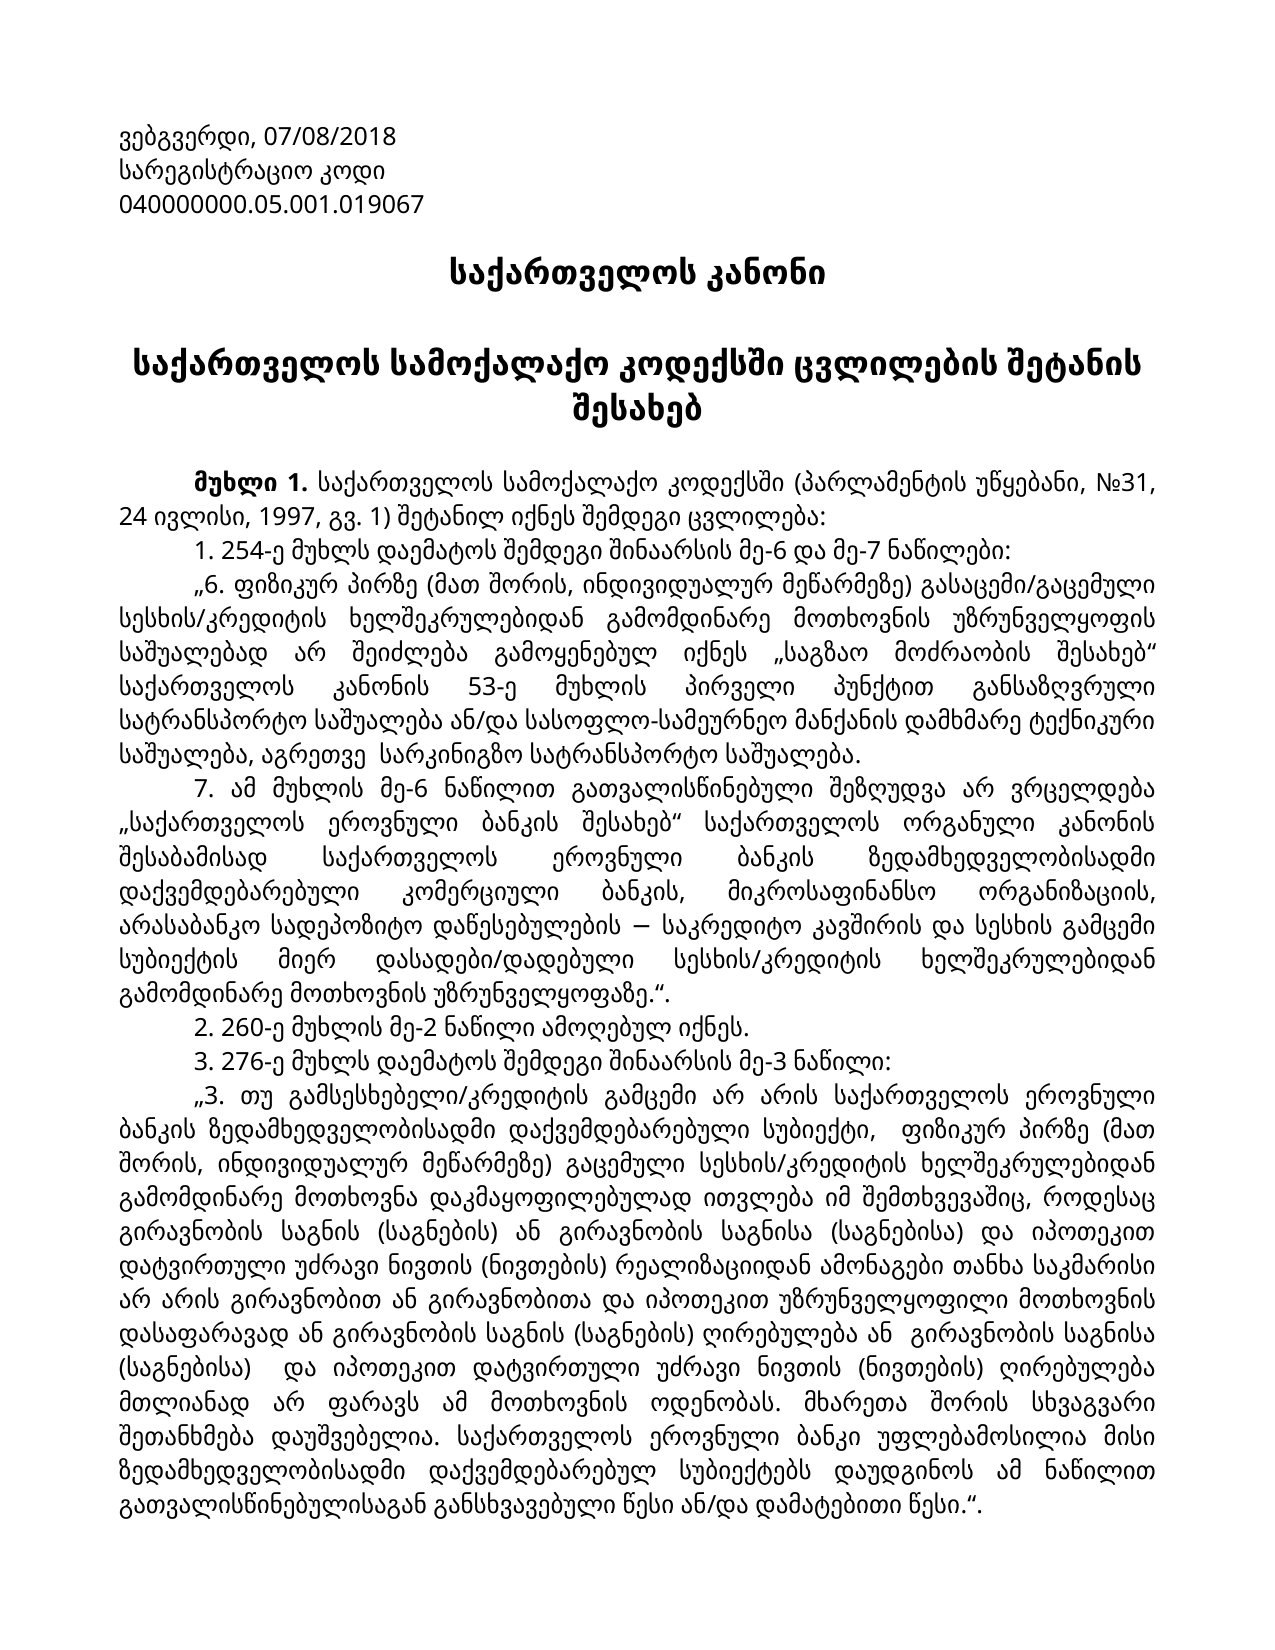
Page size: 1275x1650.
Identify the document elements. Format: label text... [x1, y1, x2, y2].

text სარეგისტრაციო კოდი [118, 153, 1156, 187]
text 040000000.05.001.019067 [118, 187, 1156, 221]
text ვებგვერდი, 07/08/2018 [118, 118, 1156, 153]
text „6. ფიზიკურ პირზე (მათ შორის, ინდივიდუალურ მეწარმეზე) გასაცემი/გაცემული სესხის/კრედიტის ხელშეკრულებიდან გამომდინარე მოთხოვნის უზრუნველყოფის საშუალებად არ შეიძლება გამოყენებულ იქნეს „საგზაო მოძრაობის შესახებ“ საქართველოს კანონის 53-ე მუხლის პირველი პუნქტით განსაზღვრული სატრანსპორტო საშუალება ან/და სასოფლო-სამეურნეო მანქანის დამხმარე ტექნიკური საშუალება, აგრეთვე სარკინიგზო სატრანსპორტო საშუალება. [118, 567, 1156, 771]
text 2. 260-ე მუხლის მე-2 ნაწილი ამოღებულ იქნეს. [118, 1009, 1156, 1043]
text მუხლი 1. საქართველოს სამოქალაქო კოდექსში (პარლამენტის უწყებანი, №31, 24 ივლისი, 1997, გვ. 1) შეტანილ იქნეს შემდეგი ცვლილება: [118, 464, 1156, 533]
text საქართველოს კანონი [118, 249, 1156, 294]
text 1. 254-ე მუხლს დაემატოს შემდეგი შინაარსის მე-6 და მე-7 ნაწილები: [118, 533, 1156, 567]
text 7. ამ მუხლის მე-6 ნაწილით გათვალისწინებული შეზღუდვა არ ვრცელდება „საქართველოს ეროვნული ბანკის შესახებ“ საქართველოს ორგანული კანონის შესაბამისად საქართველოს ეროვნული ბანკის ზედამხედველობისადმი დაქვემდებარებული კომერციული ბანკის, მიკროსაფინანსო ორგანიზაციის, არასაბანკო სადეპოზიტო დაწესებულების − საკრედიტო კავშირის და სესხის გამცემი სუბიექტის მიერ დასადები/დადებული სესხის/კრედიტის ხელშეკრულებიდან გამომდინარე მოთხოვნის უზრუნველყოფაზე.“. [118, 771, 1156, 1009]
text 3. 276-ე მუხლს დაემატოს შემდეგი შინაარსის მე-3 ნაწილი: [118, 1043, 1156, 1078]
text „3. თუ გამსესხებელი/კრედიტის გამცემი არ არის საქართველოს ეროვნული ბანკის ზედამხედველობისადმი დაქვემდებარებული სუბიექტი, ფიზიკურ პირზე (მათ შორის, ინდივიდუალურ მეწარმეზე) გაცემული სესხის/კრედიტის ხელშეკრულებიდან გამომდინარე მოთხოვნა დაკმაყოფილებულად ითვლება იმ შემთხვევაშიც, როდესაც გირავნობის საგნის (საგნების) ან გირავნობის საგნისა (საგნებისა) და იპოთეკით დატვირთული უძრავი ნივთის (ნივთების) რეალიზაციიდან ამონაგები თანხა საკმარისი არ არის გირავნობით ან გირავნობითა და იპოთეკით უზრუნველყოფილი მოთხოვნის დასაფარავად ან გირავნობის საგნის (საგნების) ღირებულება ან გირავნობის საგნისა (საგნებისა) და იპოთეკით დატვირთული უძრავი ნივთის (ნივთების) ღირებულება მთლიანად არ ფარავს ამ მოთხოვნის ოდენობას. მხარეთა შორის სხვაგვარი შეთანხმება დაუშვებელია. საქართველოს ეროვნული ბანკი უფლებამოსილია მისი ზედამხედველობისადმი დაქვემდებარებულ სუბიექტებს დაუდგინოს ამ ნაწილით გათვალისწინებულისაგან განსხვავებული წესი ან/და დამატებითი წესი.“. [118, 1078, 1156, 1520]
text საქართველოს სამოქალაქო კოდექსში ცვლილების შეტანის შესახებ [118, 339, 1156, 430]
